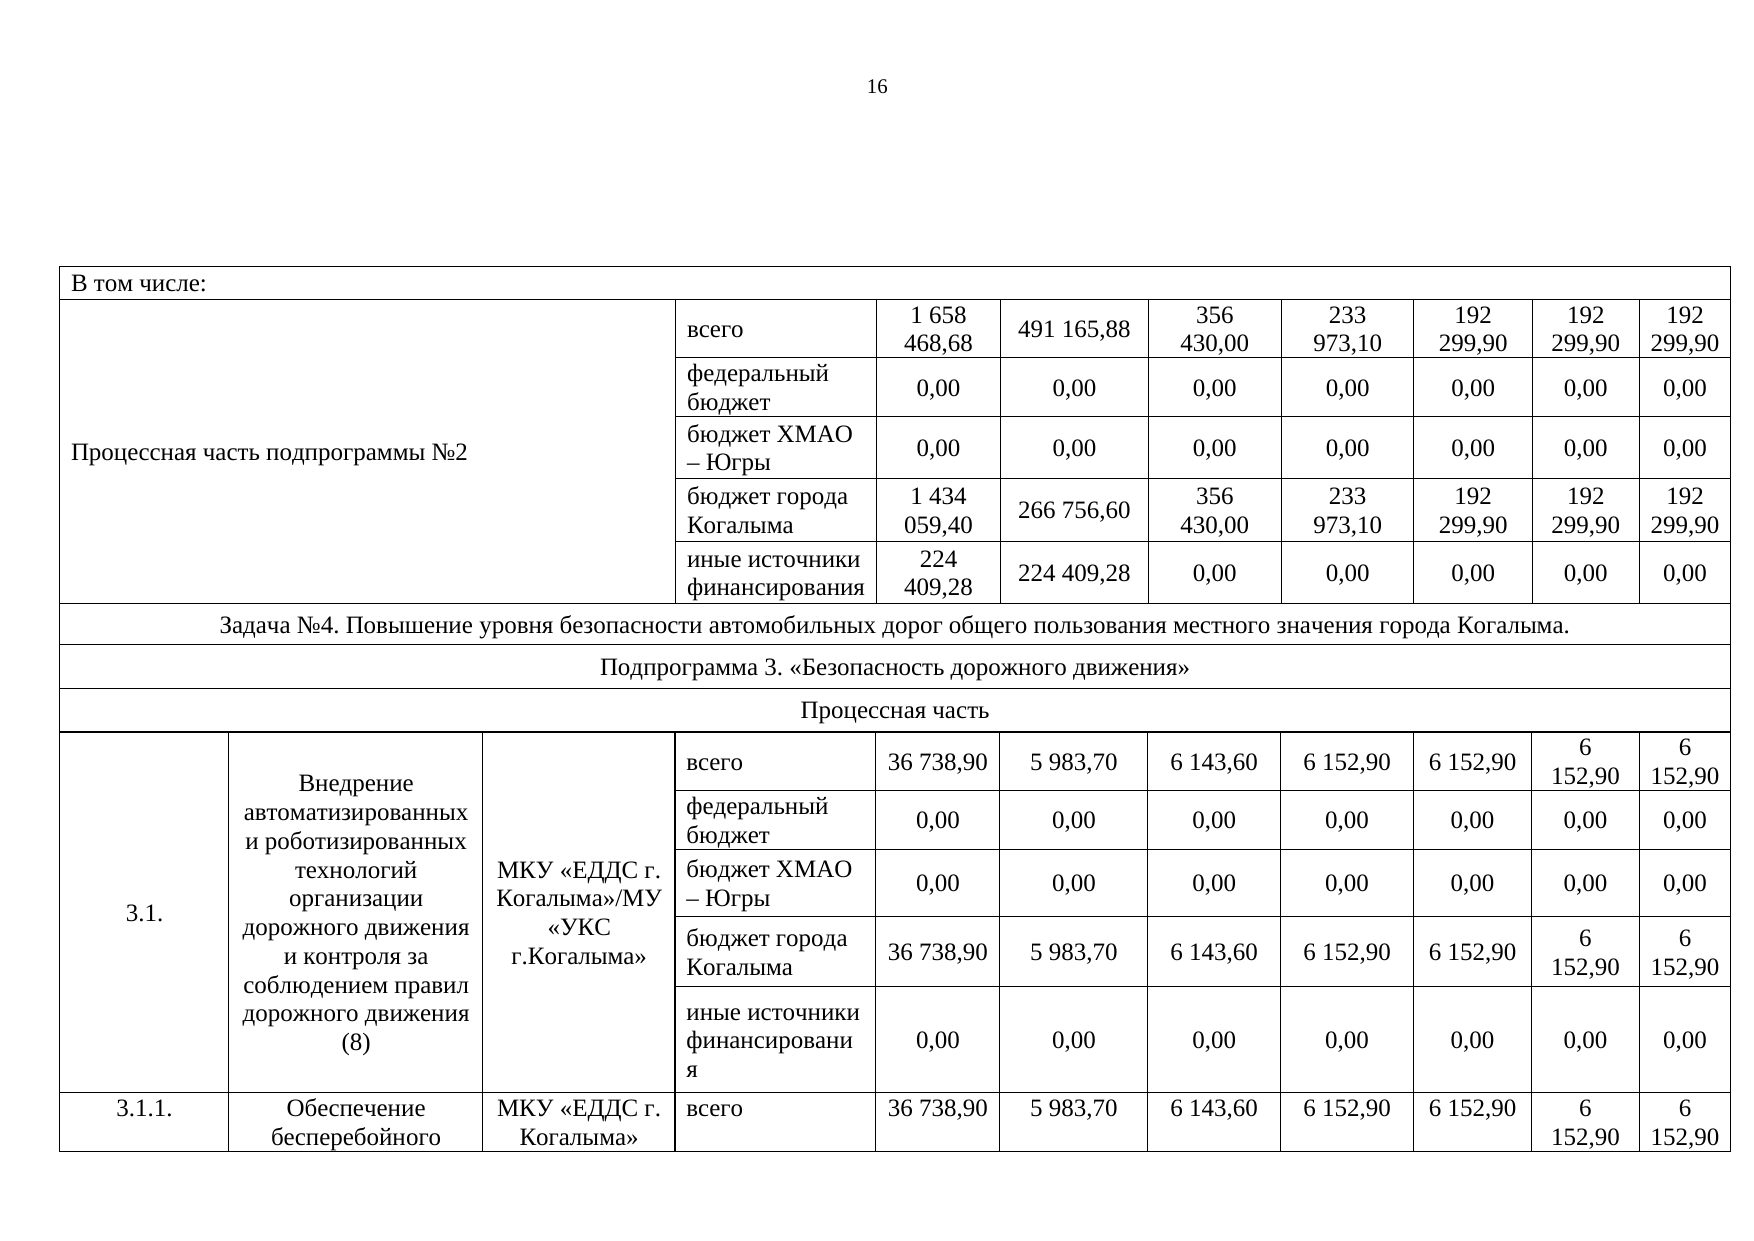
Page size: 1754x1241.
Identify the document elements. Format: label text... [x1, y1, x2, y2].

table_cell 0,00 [1282, 358, 1413, 416]
table_cell 3.1.1. [60, 1093, 228, 1151]
table_cell всего [676, 300, 876, 357]
table_cell 6 152,90 [1281, 733, 1413, 790]
table_cell 0,00 [1001, 358, 1148, 416]
table_cell 0,00 [1640, 791, 1730, 848]
table_cell 5 983,70 [1000, 917, 1147, 986]
table_cell 6 152,90 [1281, 1093, 1413, 1151]
table_cell 0,00 [1281, 850, 1413, 916]
table_cell МКУ «ЕДДС г. Когалыма»/МУ «УКС г.Когалыма» [483, 733, 674, 1092]
table_cell 0,00 [1640, 358, 1730, 416]
table_cell 0,00 [876, 987, 999, 1092]
table_cell 233 973,10 [1282, 300, 1413, 357]
table_cell 0,00 [877, 417, 1000, 478]
table_cell 1 434 059,40 [877, 479, 1000, 541]
table_cell 6 152,90 [1414, 1093, 1531, 1151]
table_cell 0,00 [1148, 987, 1280, 1092]
table_cell 0,00 [1533, 542, 1639, 603]
table_cell всего [676, 1093, 875, 1151]
table_cell 0,00 [1532, 791, 1639, 848]
table_cell 0,00 [1414, 542, 1532, 603]
table_cell 6 152,90 [1414, 733, 1531, 790]
table_cell федеральный бюджет [676, 791, 875, 848]
table_cell 36 738,90 [876, 917, 999, 986]
table_cell 0,00 [1000, 987, 1147, 1092]
table_cell 0,00 [1282, 542, 1413, 603]
table_cell 36 738,90 [876, 733, 999, 790]
table_cell 6 152,90 [1281, 917, 1413, 986]
table_cell 5 983,70 [1000, 1093, 1147, 1151]
table_cell 6 143,60 [1148, 1093, 1280, 1151]
table_cell 0,00 [1414, 987, 1531, 1092]
table_cell 0,00 [1414, 791, 1531, 848]
table_cell 491 165,88 [1001, 300, 1148, 357]
table_cell В том числе: [60, 267, 1730, 299]
table_cell 356 430,00 [1149, 479, 1281, 541]
table_cell бюджет ХМАО – Югры [676, 417, 876, 478]
table_cell 0,00 [876, 791, 999, 848]
table_cell 6 152,90 [1640, 917, 1730, 986]
table_cell 224 409,28 [1001, 542, 1148, 603]
table_cell 0,00 [1001, 417, 1148, 478]
table_cell 0,00 [1149, 417, 1281, 478]
table_cell 6 152,90 [1640, 733, 1730, 790]
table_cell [483, 1093, 674, 1151]
table_cell 6 152,90 [1414, 917, 1531, 986]
table_cell всего [676, 733, 875, 790]
table_cell 0,00 [1532, 987, 1639, 1092]
table_cell 192 299,90 [1640, 300, 1730, 357]
table_cell 0,00 [1148, 791, 1280, 848]
table_cell 6 152,90 [1532, 917, 1639, 986]
table_cell 6 152,90 [1532, 733, 1639, 790]
table_cell 0,00 [1414, 358, 1532, 416]
table_cell 0,00 [1414, 417, 1532, 478]
table_cell 0,00 [876, 850, 999, 916]
table_cell иные источники финансирования [676, 987, 875, 1092]
table_cell 0,00 [1640, 850, 1730, 916]
table_cell бюджет города Когалыма [676, 479, 876, 541]
table_cell федеральный бюджет [676, 358, 876, 416]
table_cell 5 983,70 [1000, 733, 1147, 790]
table_cell 0,00 [1149, 358, 1281, 416]
table_cell 0,00 [1640, 417, 1730, 478]
table_cell 0,00 [1281, 987, 1413, 1092]
table_cell 0,00 [1281, 791, 1413, 848]
table_cell 6 143,60 [1148, 917, 1280, 986]
table_cell 0,00 [1000, 850, 1147, 916]
table_cell иные источники финансирования [676, 542, 876, 603]
table_cell 192 299,90 [1414, 479, 1532, 541]
table_cell 1 658 468,68 [877, 300, 1000, 357]
table_cell 0,00 [1414, 850, 1531, 916]
table_cell Процессная часть подпрограммы №2 [60, 300, 675, 603]
table_cell Процессная часть [60, 689, 1730, 731]
table_cell 192 299,90 [1414, 300, 1532, 357]
table_cell 6 143,60 [1148, 733, 1280, 790]
table_cell 6 152,90 [1640, 1093, 1730, 1151]
table_cell бюджет города Когалыма [676, 917, 875, 986]
table_cell 0,00 [1148, 850, 1280, 916]
table_cell 0,00 [1000, 791, 1147, 848]
table_cell 224 409,28 [877, 542, 1000, 603]
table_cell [229, 1093, 482, 1151]
table_cell 6 152,90 [1532, 1093, 1639, 1151]
table_cell Задача №4. Повышение уровня безопасности автомобильных дорог общего пользования местного значения города Когалыма. [60, 604, 1730, 644]
table_cell 192 299,90 [1640, 479, 1730, 541]
table_cell 0,00 [877, 358, 1000, 416]
table_cell 356 430,00 [1149, 300, 1281, 357]
table_cell 3.1. [60, 733, 228, 1092]
table_cell 192 299,90 [1533, 300, 1639, 357]
table_cell 0,00 [1640, 542, 1730, 603]
table_cell 0,00 [1149, 542, 1281, 603]
table_cell 0,00 [1533, 417, 1639, 478]
table_cell бюджет ХМАО – Югры [676, 850, 875, 916]
table_cell 0,00 [1640, 987, 1730, 1092]
table_cell 192 299,90 [1533, 479, 1639, 541]
table_cell 0,00 [1533, 358, 1639, 416]
table_cell 233 973,10 [1282, 479, 1413, 541]
table_cell 0,00 [1282, 417, 1413, 478]
table_cell 266 756,60 [1001, 479, 1148, 541]
table_cell Подпрограмма 3. «Безопасность дорожного движения» [60, 645, 1730, 688]
table_cell 0,00 [1532, 850, 1639, 916]
table_cell Внедрение автоматизированных и роботизированных технологий организации дорожного движения и контроля за соблюдением правил дорожного движения (8) [229, 733, 482, 1092]
table_cell 36 738,90 [876, 1093, 999, 1151]
